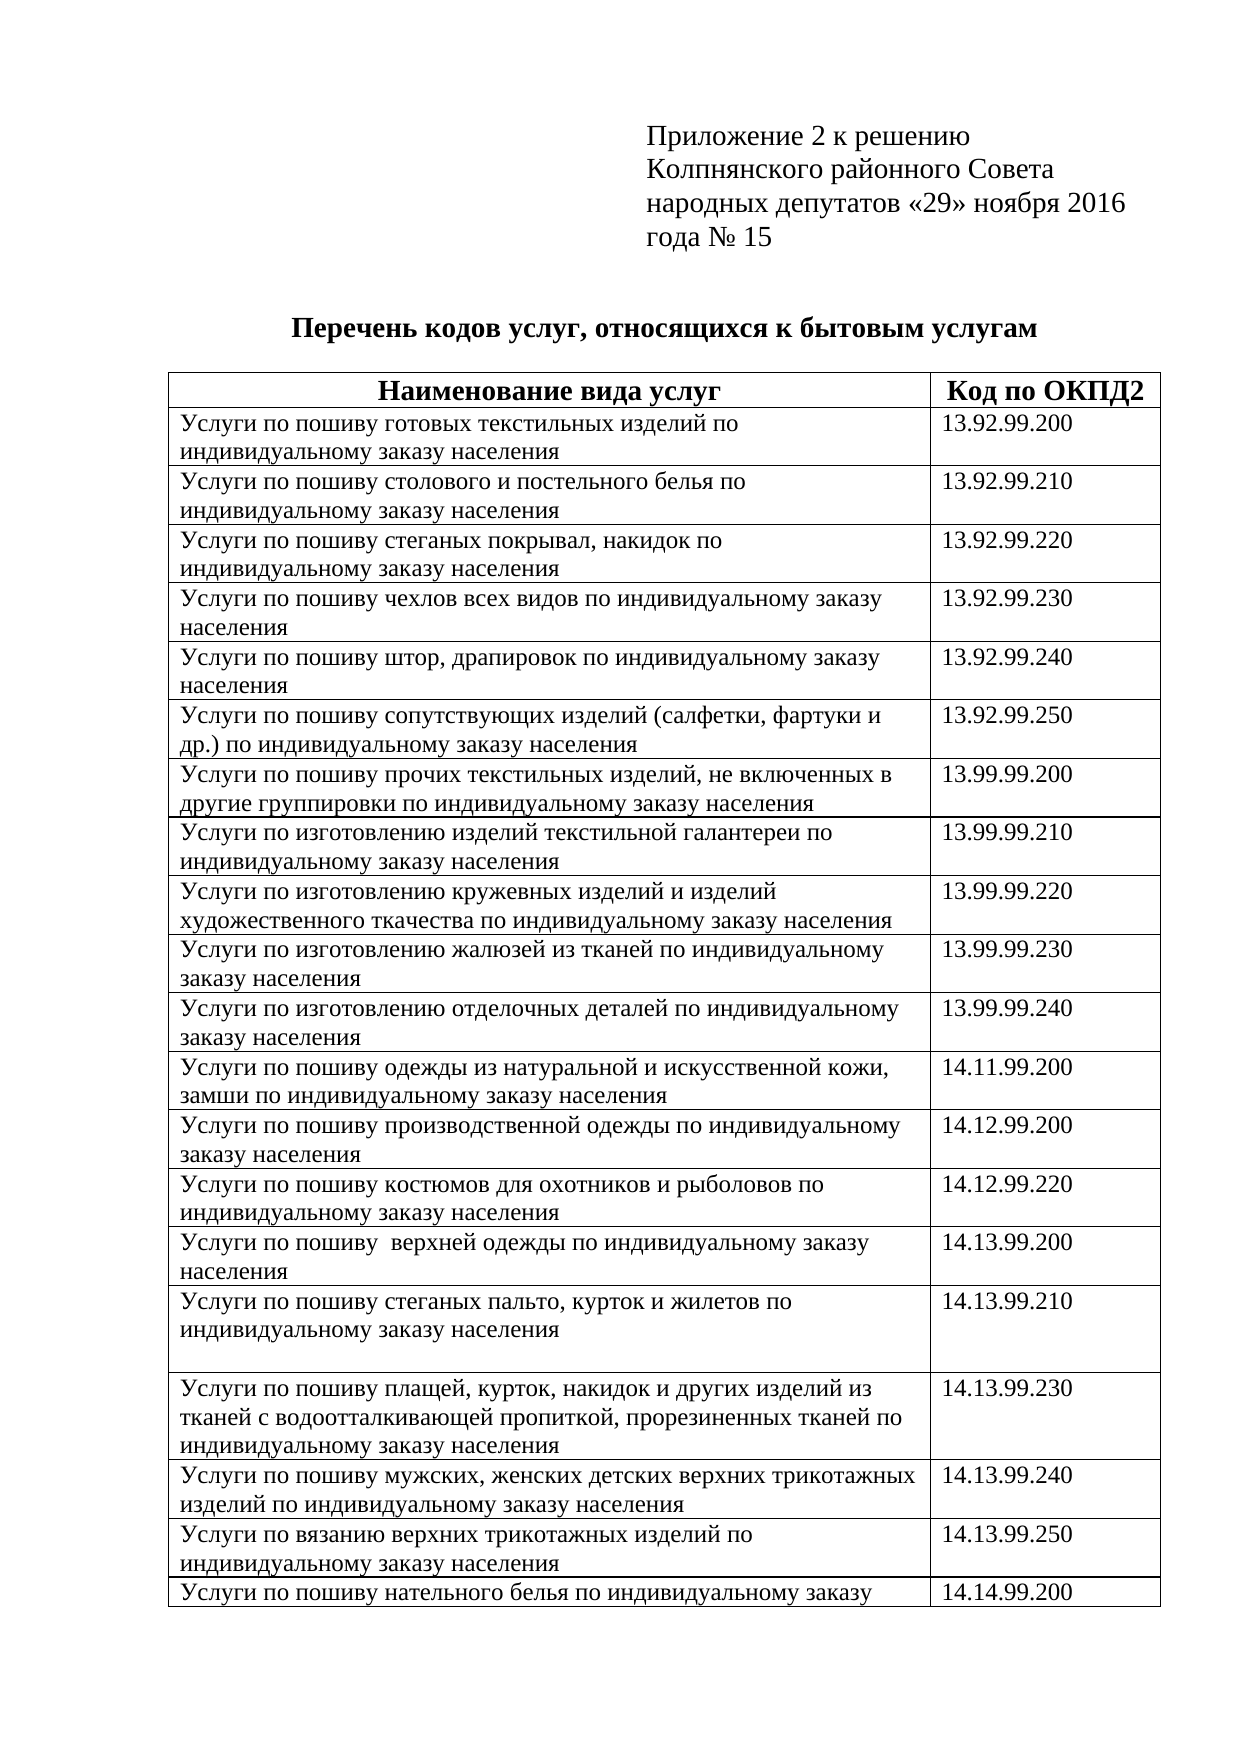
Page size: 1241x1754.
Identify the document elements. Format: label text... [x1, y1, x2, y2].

table_cell Услуги по вязанию верхних трикотажных изделий по индивидуальному заказу населения [169, 1519, 930, 1576]
table_cell Услуги по изготовлению жалюзей из тканей по индивидуальному заказу населения [169, 935, 930, 992]
table_cell 13.92.99.230 [931, 583, 1160, 641]
table_cell 14.14.99.200 [931, 1578, 1160, 1606]
table_cell Услуги по изготовлению отделочных деталей по индивидуальному заказу населения [169, 993, 930, 1051]
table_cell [169, 1578, 930, 1606]
table_cell 13.99.99.210 [931, 818, 1160, 875]
table_cell 13.92.99.210 [931, 466, 1160, 524]
table_cell Услуги по пошиву стеганых покрывал, накидок по индивидуальному заказу населения [169, 525, 930, 582]
table_cell Услуги по пошиву чехлов всех видов по индивидуальному заказу населения [169, 583, 930, 641]
table_cell Услуги по изготовлению изделий текстильной галантереи по индивидуальному заказу населения [169, 818, 930, 875]
table_cell 13.92.99.200 [931, 408, 1160, 465]
table_cell 14.13.99.250 [931, 1519, 1160, 1576]
table_header Наименование вида услуг [169, 373, 930, 407]
table_cell Услуги по пошиву верхней одежды по индивидуальному заказу населения [169, 1227, 930, 1285]
table_cell Услуги по пошиву готовых текстильных изделий по индивидуальному заказу населения [169, 408, 930, 465]
table_cell Услуги по пошиву производственной одежды по индивидуальному заказу населения [169, 1110, 930, 1168]
table_cell 13.99.99.220 [931, 876, 1160, 933]
table_header Приложение 2 к решению Колпнянского районного Совета народных депутатов «29» ноября 2016 года № 15 [635, 118, 1163, 252]
table_cell 13.99.99.200 [931, 759, 1160, 816]
table_cell 13.92.99.220 [931, 525, 1160, 582]
table_cell 14.13.99.230 [931, 1373, 1160, 1459]
table_cell Услуги по пошиву одежды из натуральной и искусственной кожи, замши по индивидуальному заказу населения [169, 1052, 930, 1109]
table_cell Услуги по пошиву мужских, женских детских верхних трикотажных изделий по индивидуальному заказу населения [169, 1460, 930, 1518]
table_cell 13.99.99.230 [931, 935, 1160, 992]
table_header Код по ОКПД2 [931, 373, 1160, 407]
table_cell Услуги по пошиву штор, драпировок по индивидуальному заказу населения [169, 642, 930, 699]
table_cell 14.12.99.220 [931, 1169, 1160, 1226]
table_cell 14.12.99.200 [931, 1110, 1160, 1168]
table_cell Услуги по пошиву стеганых пальто, курток и жилетов по индивидуальному заказу населения [169, 1286, 930, 1372]
table_cell 13.99.99.240 [931, 993, 1160, 1051]
table_cell Услуги по пошиву столового и постельного белья по индивидуальному заказу населения [169, 466, 930, 524]
table_cell Услуги по пошиву костюмов для охотников и рыболовов по индивидуальному заказу населения [169, 1169, 930, 1226]
table_cell 14.13.99.210 [931, 1286, 1160, 1372]
table_cell Услуги по пошиву сопутствующих изделий (салфетки, фартуки и др.) по индивидуальному заказу населения [169, 700, 930, 758]
table_cell 14.11.99.200 [931, 1052, 1160, 1109]
table_cell 14.13.99.240 [931, 1460, 1160, 1518]
table_cell 13.92.99.250 [931, 700, 1160, 758]
table_cell Услуги по пошиву плащей, курток, накидок и других изделий из тканей с водоотталкивающей пропиткой, прорезиненных тканей по индивидуальному заказу населения [169, 1373, 930, 1459]
table_cell 14.13.99.200 [931, 1227, 1160, 1285]
table_cell Услуги по пошиву прочих текстильных изделий, не включенных в другие группировки по индивидуальному заказу населения [169, 759, 930, 816]
text Перечень кодов услуг, относящихся к бытовым услугам [177, 310, 1152, 343]
table_cell Услуги по изготовлению кружевных изделий и изделий художественного ткачества по индивидуальному заказу населения [169, 876, 930, 933]
table_cell 13.92.99.240 [931, 642, 1160, 699]
